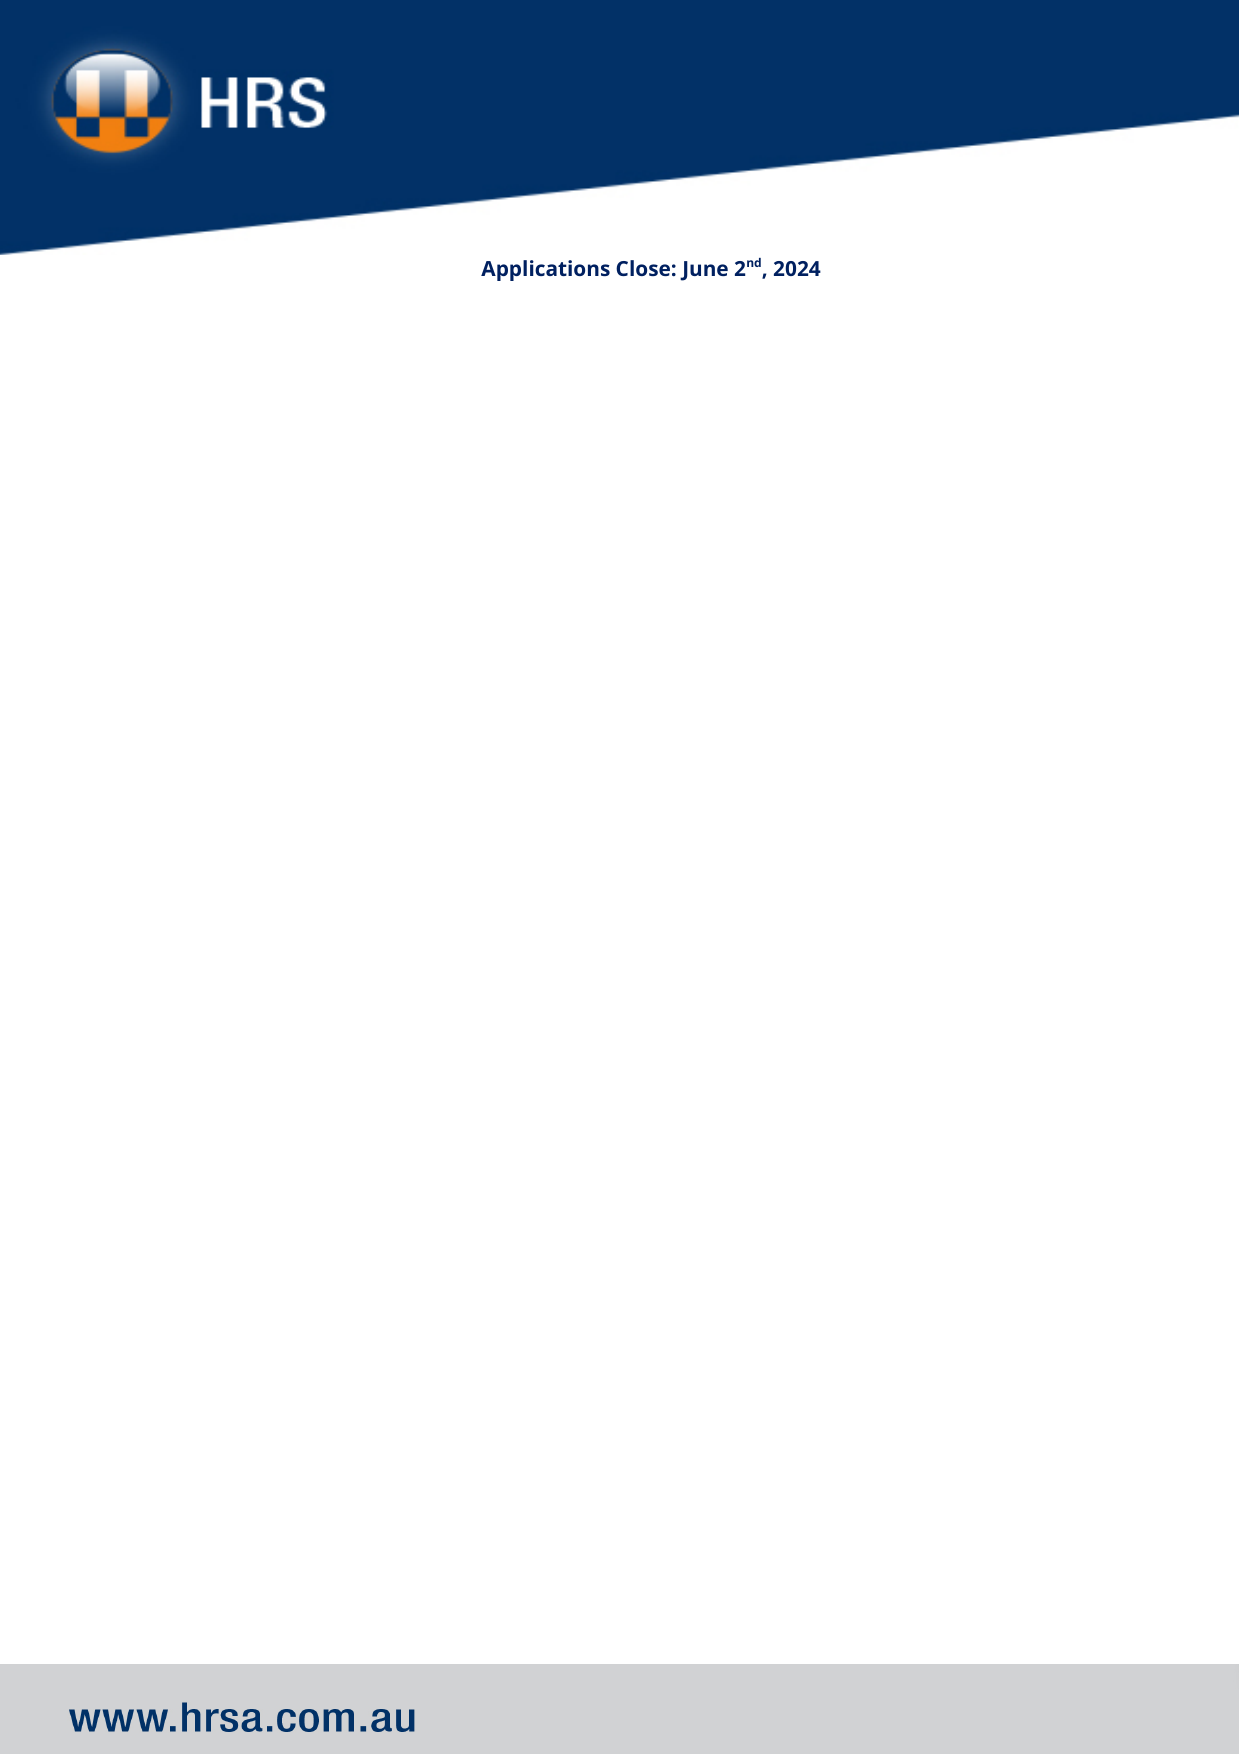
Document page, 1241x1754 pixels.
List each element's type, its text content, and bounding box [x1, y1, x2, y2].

text Applications Close: June 2nd, 2024 [150, 255, 1152, 283]
picture [0, 0, 1239, 255]
picture [0, 1664, 1239, 1754]
